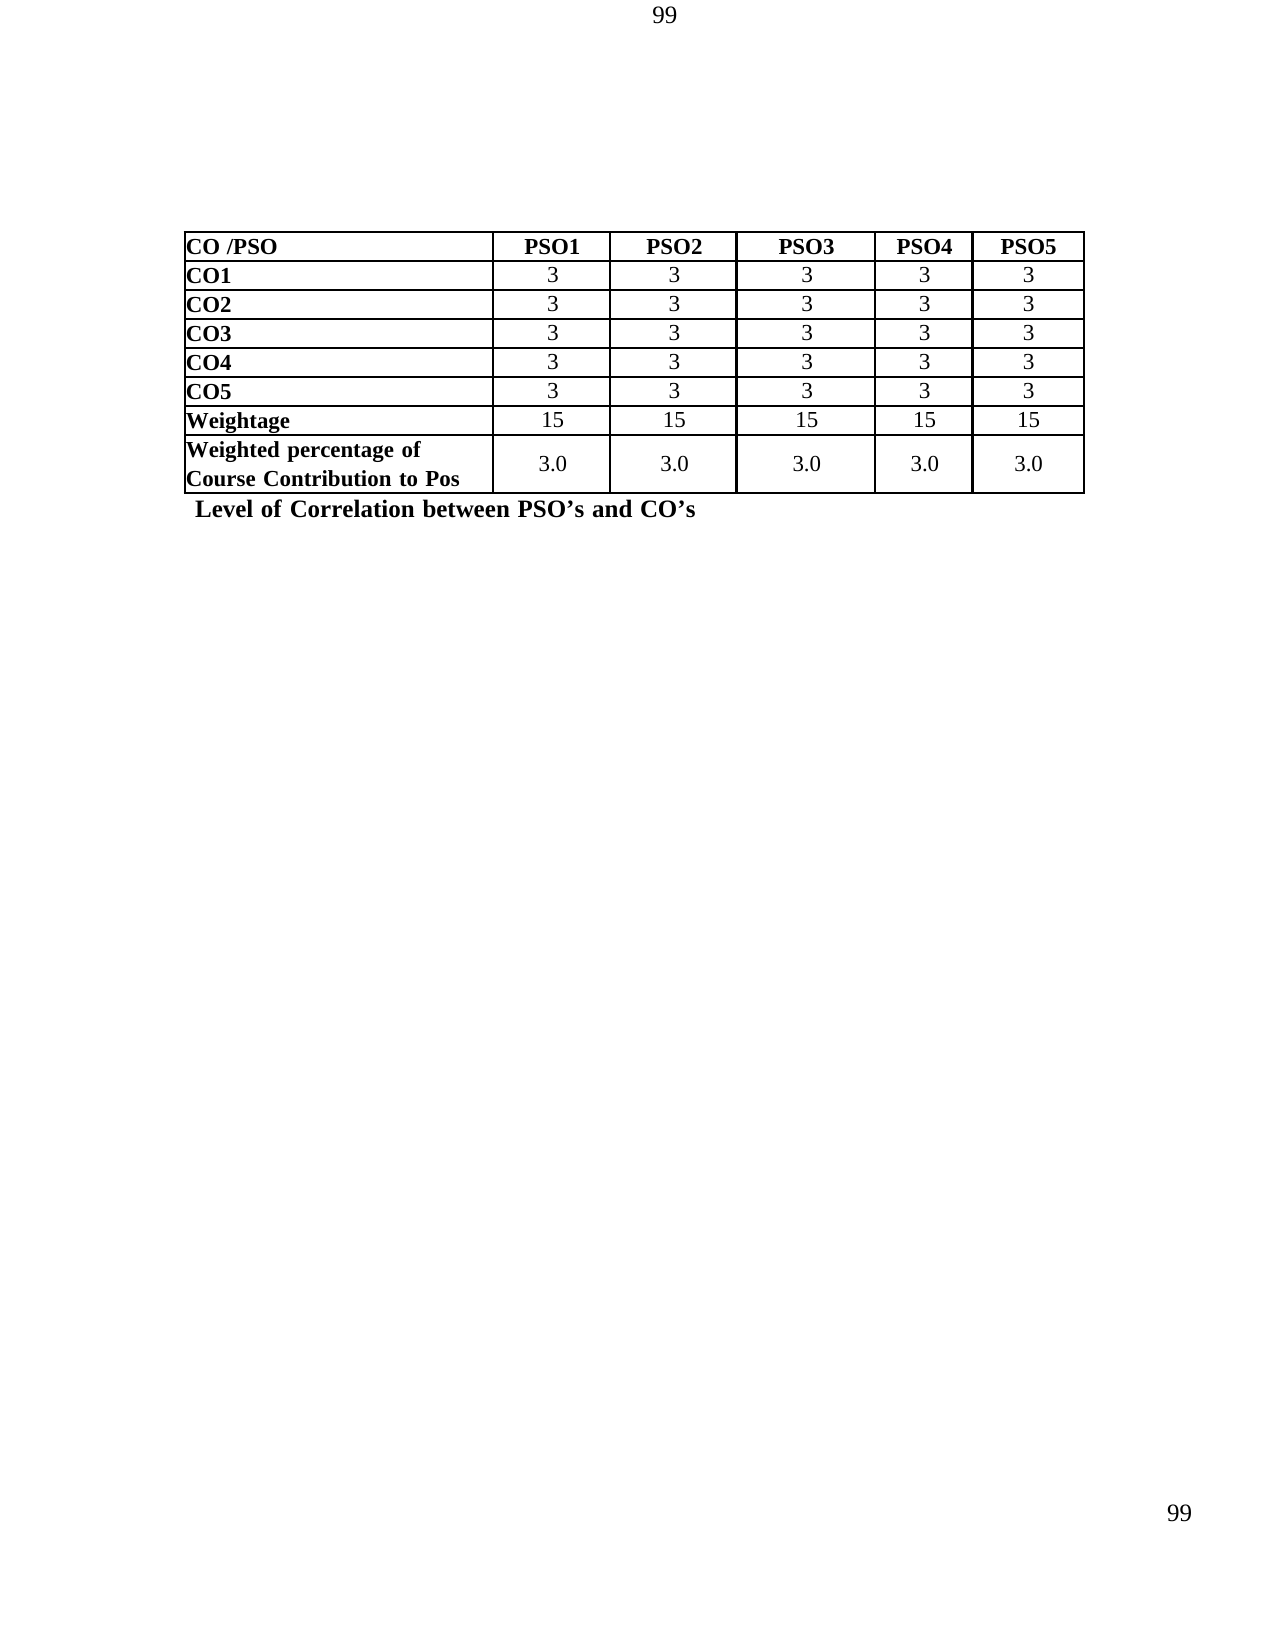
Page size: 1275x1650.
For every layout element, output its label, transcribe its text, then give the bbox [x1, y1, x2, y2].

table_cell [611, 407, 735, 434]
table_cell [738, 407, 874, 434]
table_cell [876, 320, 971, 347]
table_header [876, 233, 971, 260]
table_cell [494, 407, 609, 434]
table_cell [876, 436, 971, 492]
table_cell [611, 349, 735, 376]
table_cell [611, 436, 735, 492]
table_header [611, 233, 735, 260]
text Level of Correlation between PSO’s and CO’s [195, 494, 1192, 523]
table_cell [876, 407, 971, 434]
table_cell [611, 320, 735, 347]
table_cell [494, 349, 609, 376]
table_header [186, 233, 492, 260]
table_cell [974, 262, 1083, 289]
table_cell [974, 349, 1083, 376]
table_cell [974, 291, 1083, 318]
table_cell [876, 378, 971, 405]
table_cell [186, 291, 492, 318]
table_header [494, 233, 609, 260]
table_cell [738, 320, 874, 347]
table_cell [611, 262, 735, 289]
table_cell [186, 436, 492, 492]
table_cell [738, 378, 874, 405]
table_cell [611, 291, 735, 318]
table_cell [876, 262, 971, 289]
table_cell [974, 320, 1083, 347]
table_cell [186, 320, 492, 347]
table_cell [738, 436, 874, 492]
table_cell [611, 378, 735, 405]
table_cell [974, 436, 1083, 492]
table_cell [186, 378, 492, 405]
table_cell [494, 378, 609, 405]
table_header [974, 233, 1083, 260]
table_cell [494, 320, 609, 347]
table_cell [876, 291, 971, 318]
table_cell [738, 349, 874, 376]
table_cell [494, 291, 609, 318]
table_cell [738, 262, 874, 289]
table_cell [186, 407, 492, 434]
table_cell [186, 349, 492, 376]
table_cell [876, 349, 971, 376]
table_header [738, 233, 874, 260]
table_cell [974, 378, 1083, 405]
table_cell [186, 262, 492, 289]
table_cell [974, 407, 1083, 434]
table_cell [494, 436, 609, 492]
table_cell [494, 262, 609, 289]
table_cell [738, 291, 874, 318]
